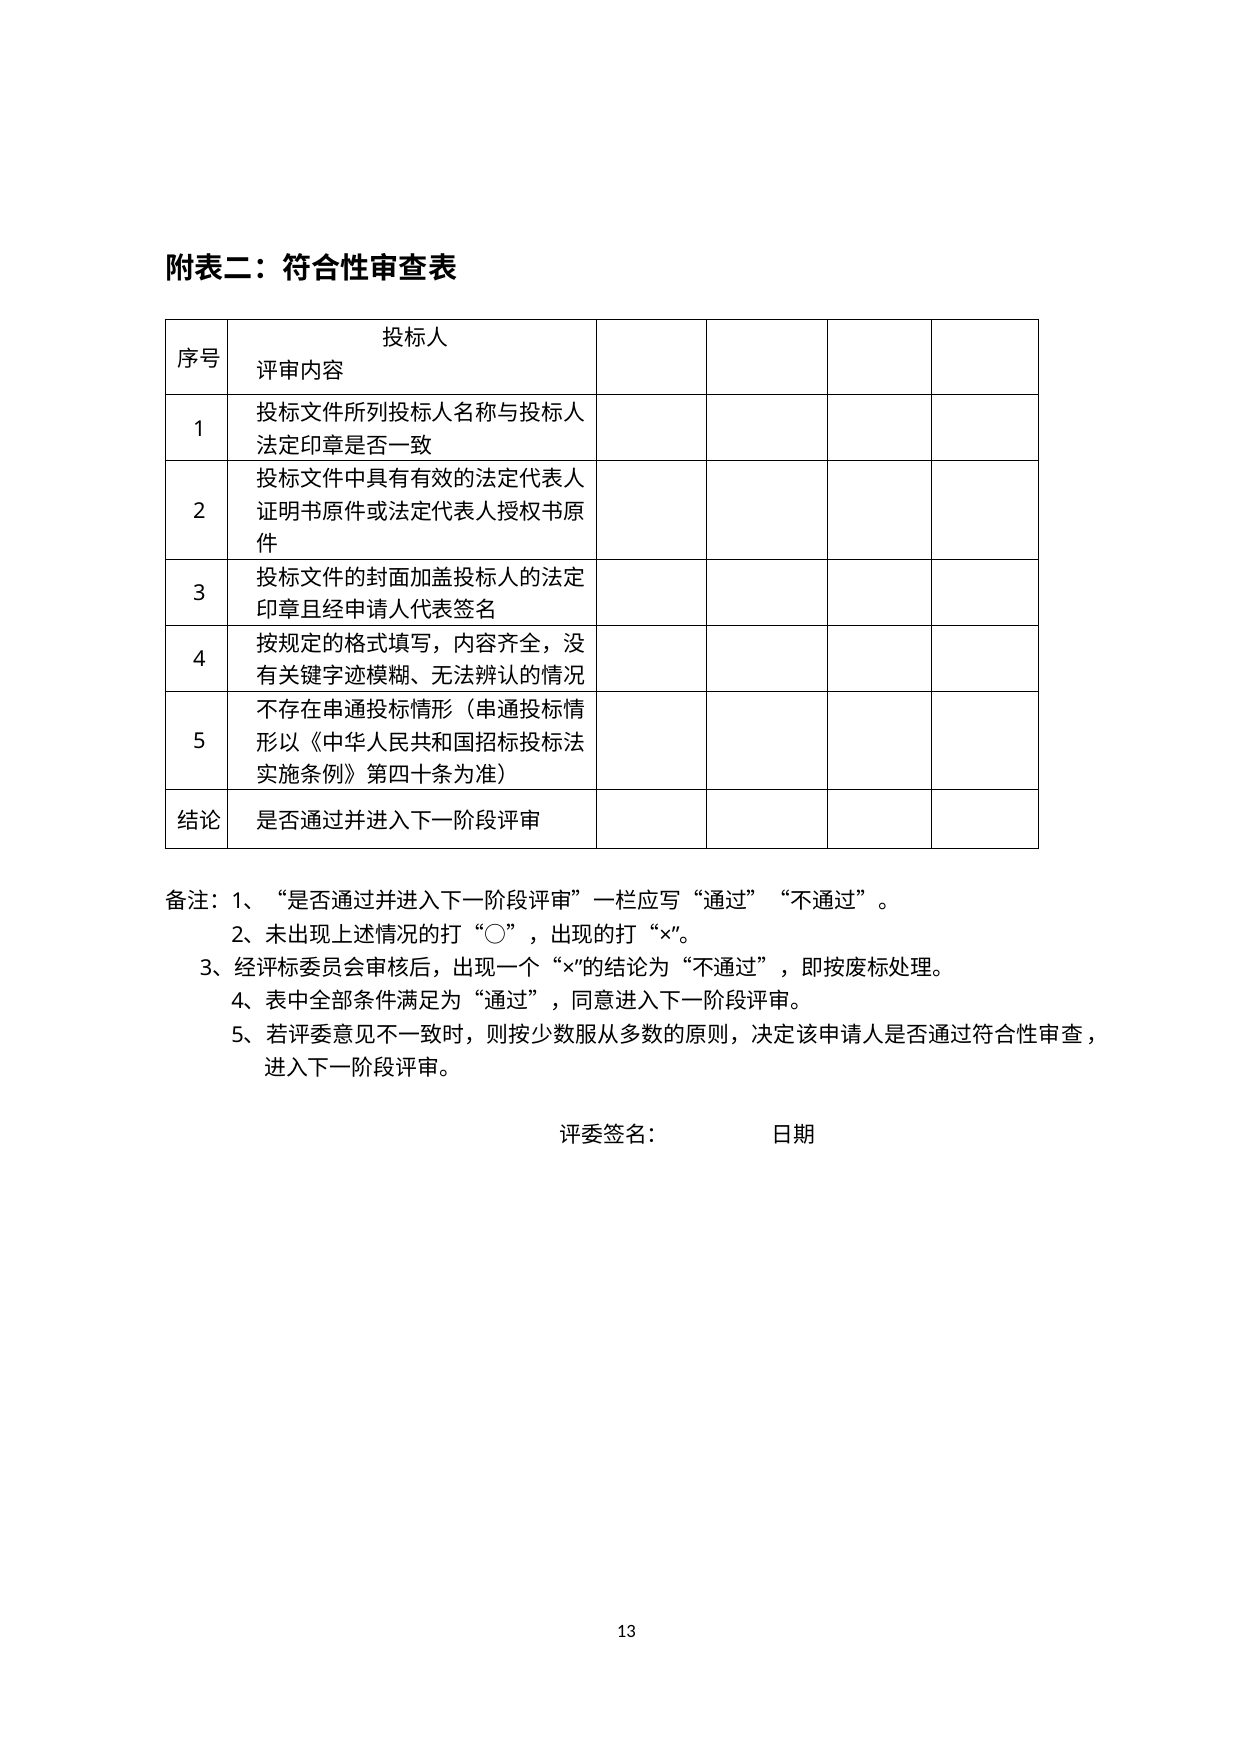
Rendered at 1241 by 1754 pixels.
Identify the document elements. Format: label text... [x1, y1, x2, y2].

table_cell [707, 692, 827, 789]
table_cell [597, 790, 706, 848]
table_cell [597, 461, 706, 558]
table_cell 2 [166, 461, 227, 558]
table_cell 4 [166, 626, 227, 691]
table_cell [597, 395, 706, 460]
table_cell 投标文件所列投标人名称与投标人法定印章是否一致 [228, 395, 596, 460]
table_cell [707, 790, 827, 848]
table_cell [932, 560, 1038, 624]
table_header 投标人 评审内容 [228, 320, 596, 394]
table_cell [828, 692, 931, 789]
table_cell [932, 692, 1038, 789]
table_cell [828, 395, 931, 460]
table_cell [828, 626, 931, 691]
table_cell 投标文件的封面加盖投标人的法定印章且经申请人代表签名 [228, 560, 596, 624]
table_cell 是否通过并进入下一阶段评审 [228, 790, 596, 848]
text 2、未出现上述情况的打“○”，出现的打“×”。 [165, 916, 1087, 949]
table_cell 3 [166, 560, 227, 624]
table_cell [707, 626, 827, 691]
table_cell [597, 692, 706, 789]
table_cell [828, 790, 931, 848]
table_cell [828, 560, 931, 624]
table_header [707, 320, 827, 394]
table_cell [707, 395, 827, 460]
table_header [932, 320, 1038, 394]
table_header 序号 [166, 320, 227, 394]
text 4、表中全部条件满足为“通过”，同意进入下一阶段评审。 [165, 982, 1087, 1016]
table_cell 1 [166, 395, 227, 460]
table_cell [932, 461, 1038, 558]
text 3、经评标委员会审核后，出现一个“×”的结论为“不通过”，即按废标处理。 [165, 949, 1087, 982]
table_cell [828, 461, 931, 558]
table_cell [597, 626, 706, 691]
table_cell [597, 560, 706, 624]
text 5、若评委意见不一致时，则按少数服从多数的原则，决定该申请人是否通过符合性审查，进入下一阶段评审。 [231, 1016, 1087, 1082]
table_cell [932, 395, 1038, 460]
text 评委签名： 日期 [165, 1116, 1087, 1149]
table_cell [932, 790, 1038, 848]
text 附表二：符合性审查表 [165, 233, 1087, 298]
table_header [597, 320, 706, 394]
table_cell 投标文件中具有有效的法定代表人证明书原件或法定代表人授权书原件 [228, 461, 596, 558]
text 备注：1、“是否通过并进入下一阶段评审”一栏应写“通过”“不通过”。 [165, 882, 1087, 916]
table_cell [707, 461, 827, 558]
table_cell 结论 [166, 790, 227, 848]
table_cell 按规定的格式填写，内容齐全，没有关键字迹模糊、无法辨认的情况 [228, 626, 596, 691]
table_cell 5 [166, 692, 227, 789]
table_cell [707, 560, 827, 624]
table_cell 不存在串通投标情形（串通投标情形以《中华人民共和国招标投标法实施条例》第四十条为准） [228, 692, 596, 789]
table_cell [932, 626, 1038, 691]
table_header [828, 320, 931, 394]
